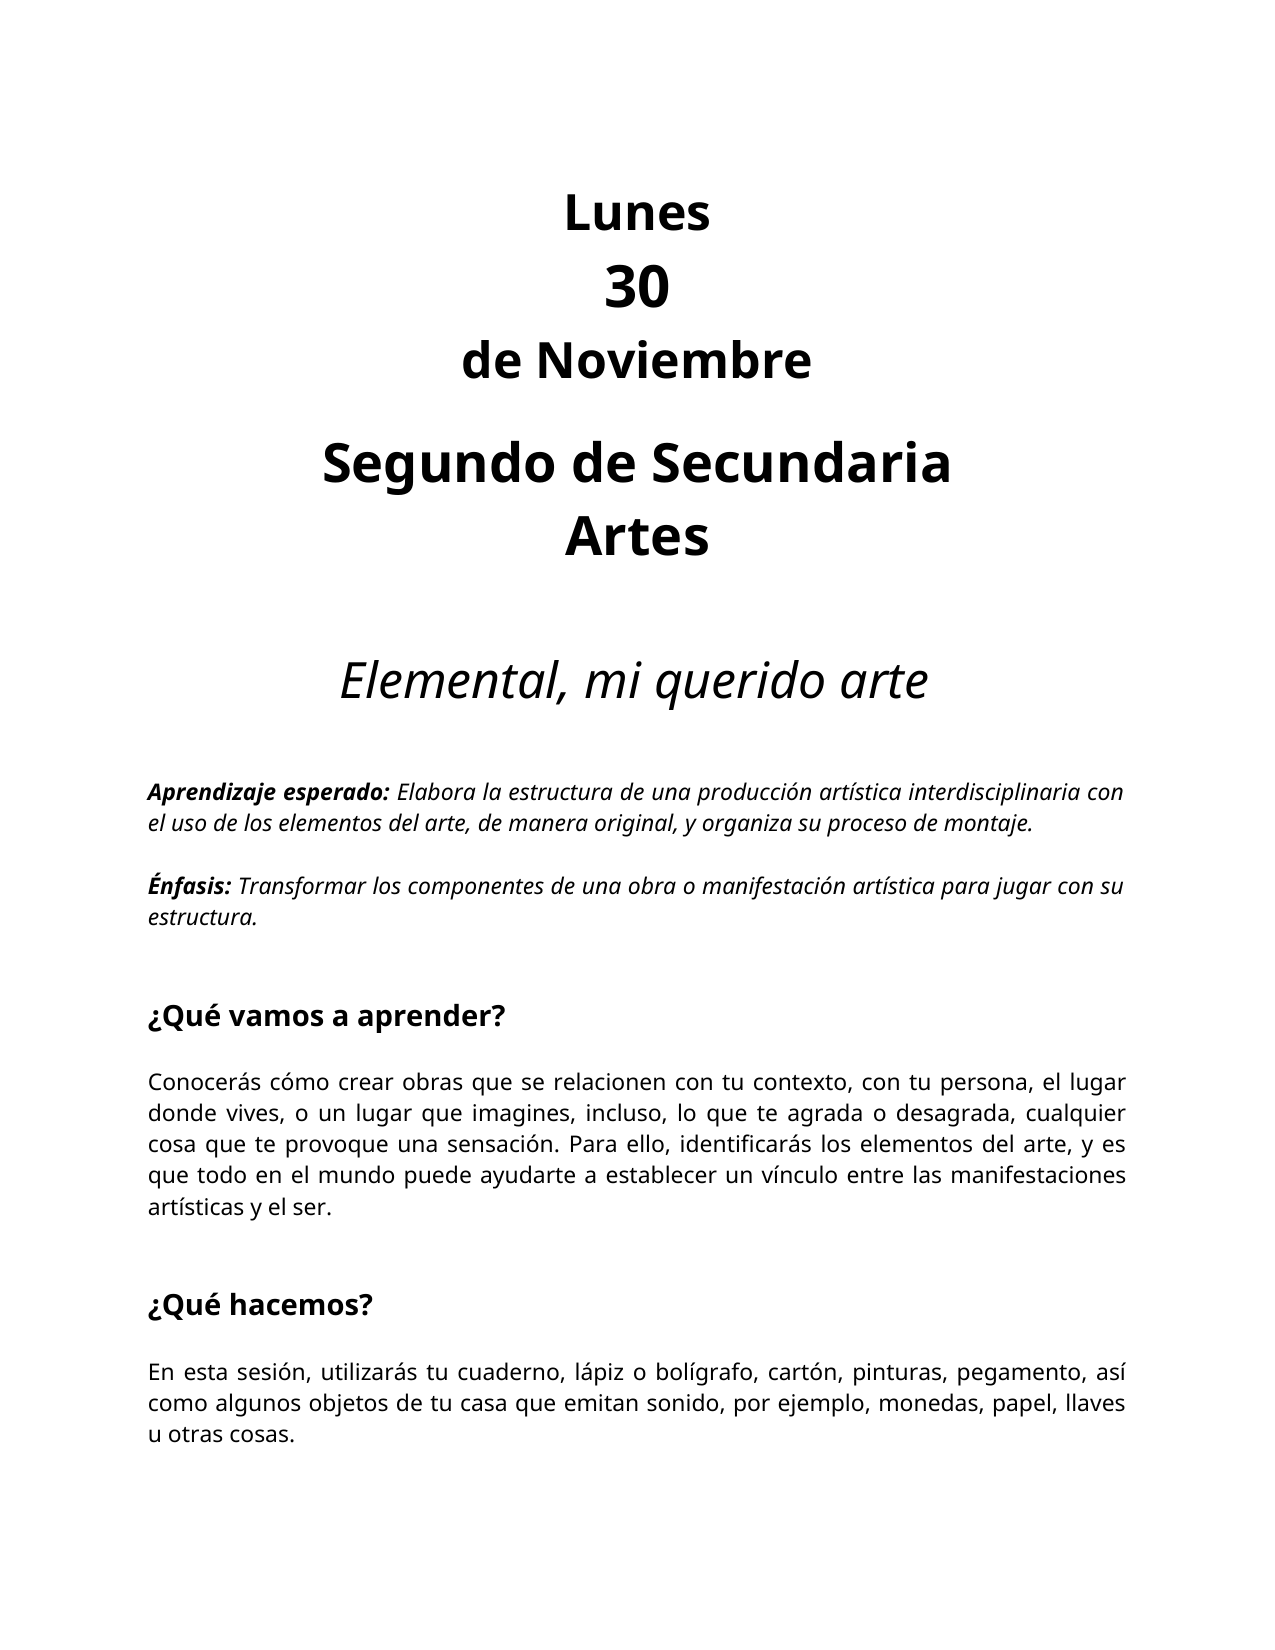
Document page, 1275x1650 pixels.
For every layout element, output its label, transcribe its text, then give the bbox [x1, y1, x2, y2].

text Conocerás cómo crear obras que se relacionen con tu contexto, con tu persona, el lugar donde vives, o un lugar que imagines, incluso, lo que te agrada o desagrada, cualquier cosa que te provoque una sensación. Para ello, identificarás los elementos del arte, y es que todo en el mundo puede ayudarte a establecer un vínculo entre las manifestaciones artísticas y el ser. [148, 1066, 1127, 1222]
text 30 [148, 245, 1127, 325]
text Artes [148, 498, 1127, 572]
text Lunes [148, 177, 1127, 245]
text ¿Qué hacemos? [148, 1284, 1127, 1324]
text Segundo de Secundaria [148, 424, 1127, 498]
text de Noviembre [148, 325, 1127, 393]
text Aprendizaje esperado: Elabora la estructura de una producción artística interdisciplinaria con el uso de los elementos del arte, de manera original, y organiza su proceso de montaje. [148, 776, 1127, 838]
text En esta sesión, utilizarás tu cuaderno, lápiz o bolígrafo, cartón, pinturas, pegamento, así como algunos objetos de tu casa que emitan sonido, por ejemplo, monedas, papel, llaves u otras cosas. [148, 1355, 1127, 1449]
text ¿Qué vamos a aprender? [148, 995, 1127, 1034]
text Énfasis: Transformar los componentes de una obra o manifestación artística para jugar con su estructura. [148, 870, 1127, 932]
text Elemental, mi querido arte [148, 645, 1127, 713]
